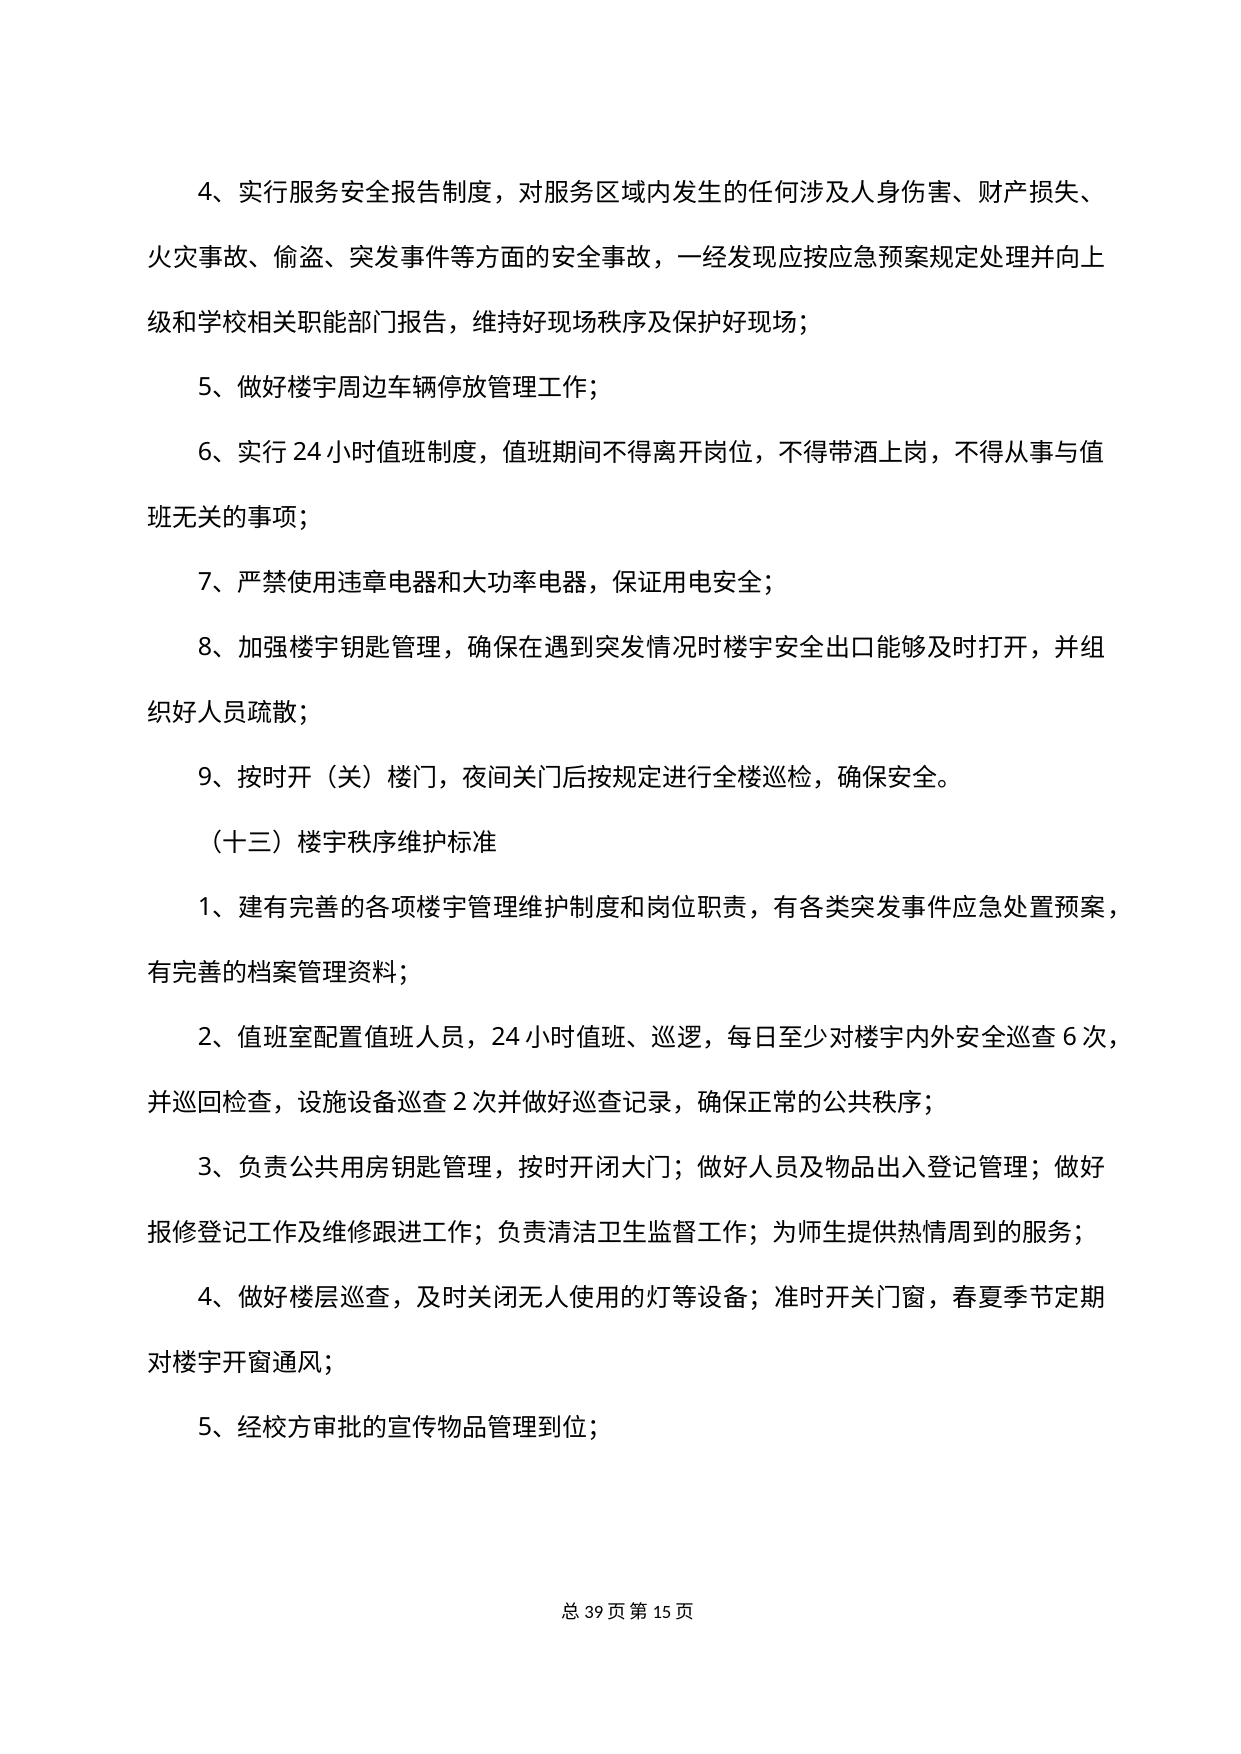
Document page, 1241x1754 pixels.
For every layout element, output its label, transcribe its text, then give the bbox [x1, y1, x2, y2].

text 9、按时开（关）楼门，夜间关门后按规定进行全楼巡检，确保安全。 [148, 743, 1107, 808]
text 4、做好楼层巡查，及时关闭无人使用的灯等设备；准时开关门窗，春夏季节定期对楼宇开窗通风； [148, 1263, 1107, 1393]
text 6、实行24小时值班制度，值班期间不得离开岗位，不得带酒上岗，不得从事与值班无关的事项； [148, 418, 1107, 548]
text 5、做好楼宇周边车辆停放管理工作； [148, 353, 1107, 418]
text 8、加强楼宇钥匙管理，确保在遇到突发情况时楼宇安全出口能够及时打开，并组织好人员疏散； [148, 613, 1107, 743]
text 3、负责公共用房钥匙管理，按时开闭大门；做好人员及物品出入登记管理；做好报修登记工作及维修跟进工作；负责清洁卫生监督工作；为师生提供热情周到的服务； [148, 1133, 1107, 1263]
text 2、值班室配置值班人员，24小时值班、巡逻，每日至少对楼宇内外安全巡查6次，并巡回检查，设施设备巡查2次并做好巡查记录，确保正常的公共秩序； [148, 1003, 1107, 1133]
text 1、建有完善的各项楼宇管理维护制度和岗位职责，有各类突发事件应急处置预案，有完善的档案管理资料； [148, 873, 1107, 1003]
text 5、经校方审批的宣传物品管理到位； [148, 1393, 1107, 1458]
text 4、实行服务安全报告制度，对服务区域内发生的任何涉及人身伤害、财产损失、火灾事故、偷盗、突发事件等方面的安全事故，一经发现应按应急预案规定处理并向上级和学校相关职能部门报告，维持好现场秩序及保护好现场； [148, 158, 1107, 353]
text （十三）楼宇秩序维护标准 [148, 808, 1107, 873]
text 7、严禁使用违章电器和大功率电器，保证用电安全； [148, 548, 1107, 613]
